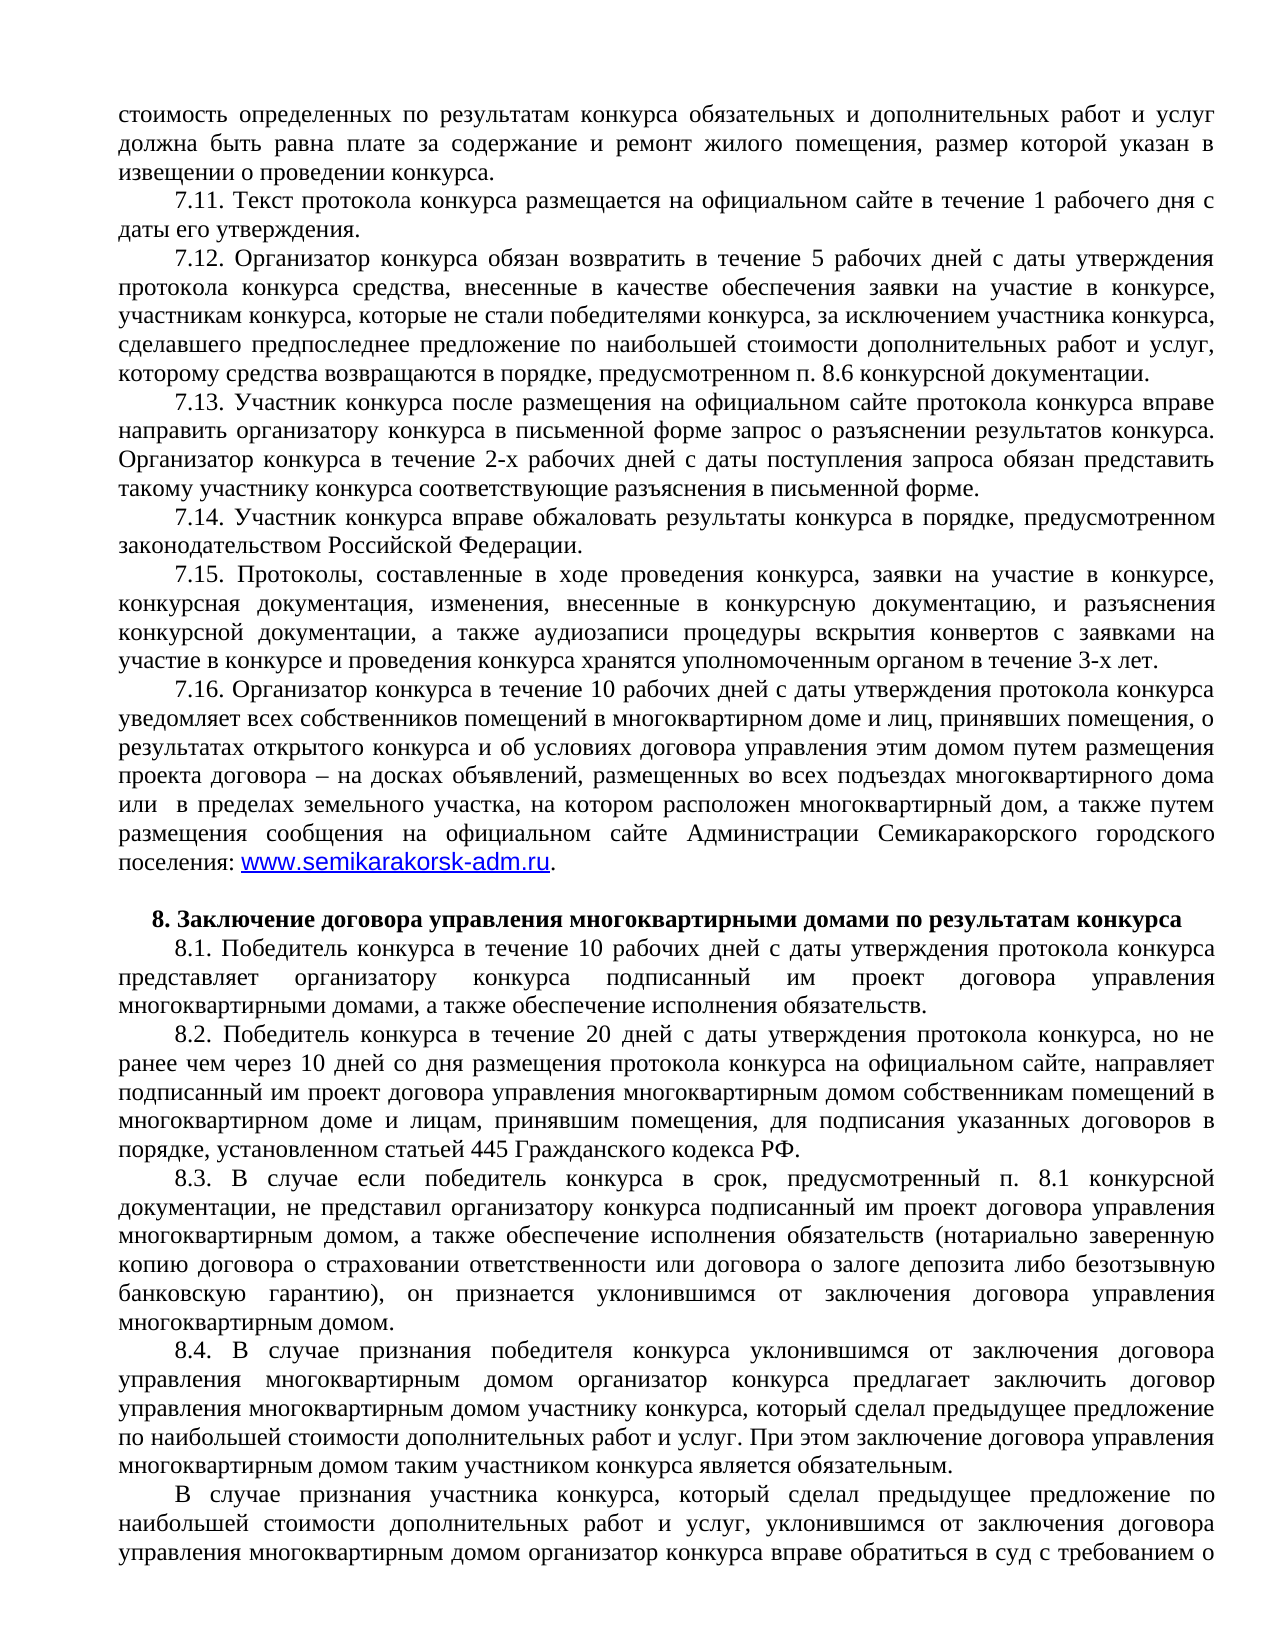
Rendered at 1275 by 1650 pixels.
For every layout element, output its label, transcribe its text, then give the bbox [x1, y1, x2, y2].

text 7.15. Протоколы, составленные в ходе проведения конкурса, заявки на участие в конкурсе, конкурсная документация, изменения, внесенные в конкурсную документацию, и разъяснения конкурсной документации, а также аудиозаписи процедуры вскрытия конвертов с заявками на участие в конкурсе и проведения конкурса хранятся уполномоченным органом в течение 3-х лет. [118, 559, 1216, 674]
text 7.12. Организатор конкурса обязан возвратить в течение 5 рабочих дней с даты утверждения протокола конкурса средства, внесенные в качестве обеспечения заявки на участие в конкурсе, участникам конкурса, которые не стали победителями конкурса, за исключением участника конкурса, сделавшего предпоследнее предложение по наибольшей стоимости дополнительных работ и услуг, которому средства возвращаются в порядке, предусмотренном п. 8.6 конкурсной документации. [118, 243, 1216, 387]
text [118, 99, 1216, 185]
text 8.2. Победитель конкурса в течение 20 дней с даты утверждения протокола конкурса, но не ранее чем через 10 дней со дня размещения протокола конкурса на официальном сайте, направляет подписанный им проект договора управления многоквартирным домом собственникам помещений в многоквартирном доме и лицам, принявшим помещения, для подписания указанных договоров в порядке, установленном статьей 445 Гражданского кодекса РФ. [118, 1019, 1216, 1163]
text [118, 1479, 1216, 1565]
text 7.14. Участник конкурса вправе обжаловать результаты конкурса в порядке, предусмотренном законодательством Российской Федерации. [118, 502, 1216, 559]
text 8. Заключение договора управления многоквартирными домами по результатам конкурса [118, 904, 1216, 933]
text 7.13. Участник конкурса после размещения на официальном сайте протокола конкурса вправе направить организатору конкурса в письменной форме запрос о разъяснении результатов конкурса. Организатор конкурса в течение 2-х рабочих дней с даты поступления запроса обязан представить такому участнику конкурса соответствующие разъяснения в письменной форме. [118, 387, 1216, 502]
text 8.4. В случае признания победителя конкурса уклонившимся от заключения договора управления многоквартирным домом организатор конкурса предлагает заключить договор управления многоквартирным домом участнику конкурса, который сделал предыдущее предложение по наибольшей стоимости дополнительных работ и услуг. При этом заключение договора управления многоквартирным домом таким участником конкурса является обязательным. [118, 1335, 1216, 1479]
text 7.11. Текст протокола конкурса размещается на официальном сайте в течение 1 рабочего дня с даты его утверждения. [118, 185, 1216, 243]
text 7.16. Организатор конкурса в течение 10 рабочих дней с даты утверждения протокола конкурса уведомляет всех собственников помещений в многоквартирном доме и лиц, принявших помещения, о результатах открытого конкурса и об условиях договора управления этим домом путем размещения проекта договора – на досках объявлений, размещенных во всех подъездах многоквартирного дома или в пределах земельного участка, на котором расположен многоквартирный дом, а также путем размещения сообщения на официальном сайте Администрации Семикаракорского городского поселения: www.semikarakorsk-adm.ru. [118, 674, 1216, 875]
text 8.3. В случае если победитель конкурса в срок, предусмотренный п. 8.1 конкурсной документации, не представил организатору конкурса подписанный им проект договора управления многоквартирным домом, а также обеспечение исполнения обязательств (нотариально заверенную копию договора о страховании ответственности или договора о залоге депозита либо безотзывную банковскую гарантию), он признается уклонившимся от заключения договора управления многоквартирным домом. [118, 1163, 1216, 1335]
text 8.1. Победитель конкурса в течение 10 рабочих дней с даты утверждения протокола конкурса представляет организатору конкурса подписанный им проект договора управления многоквартирными домами, а также обеспечение исполнения обязательств. [118, 933, 1216, 1019]
